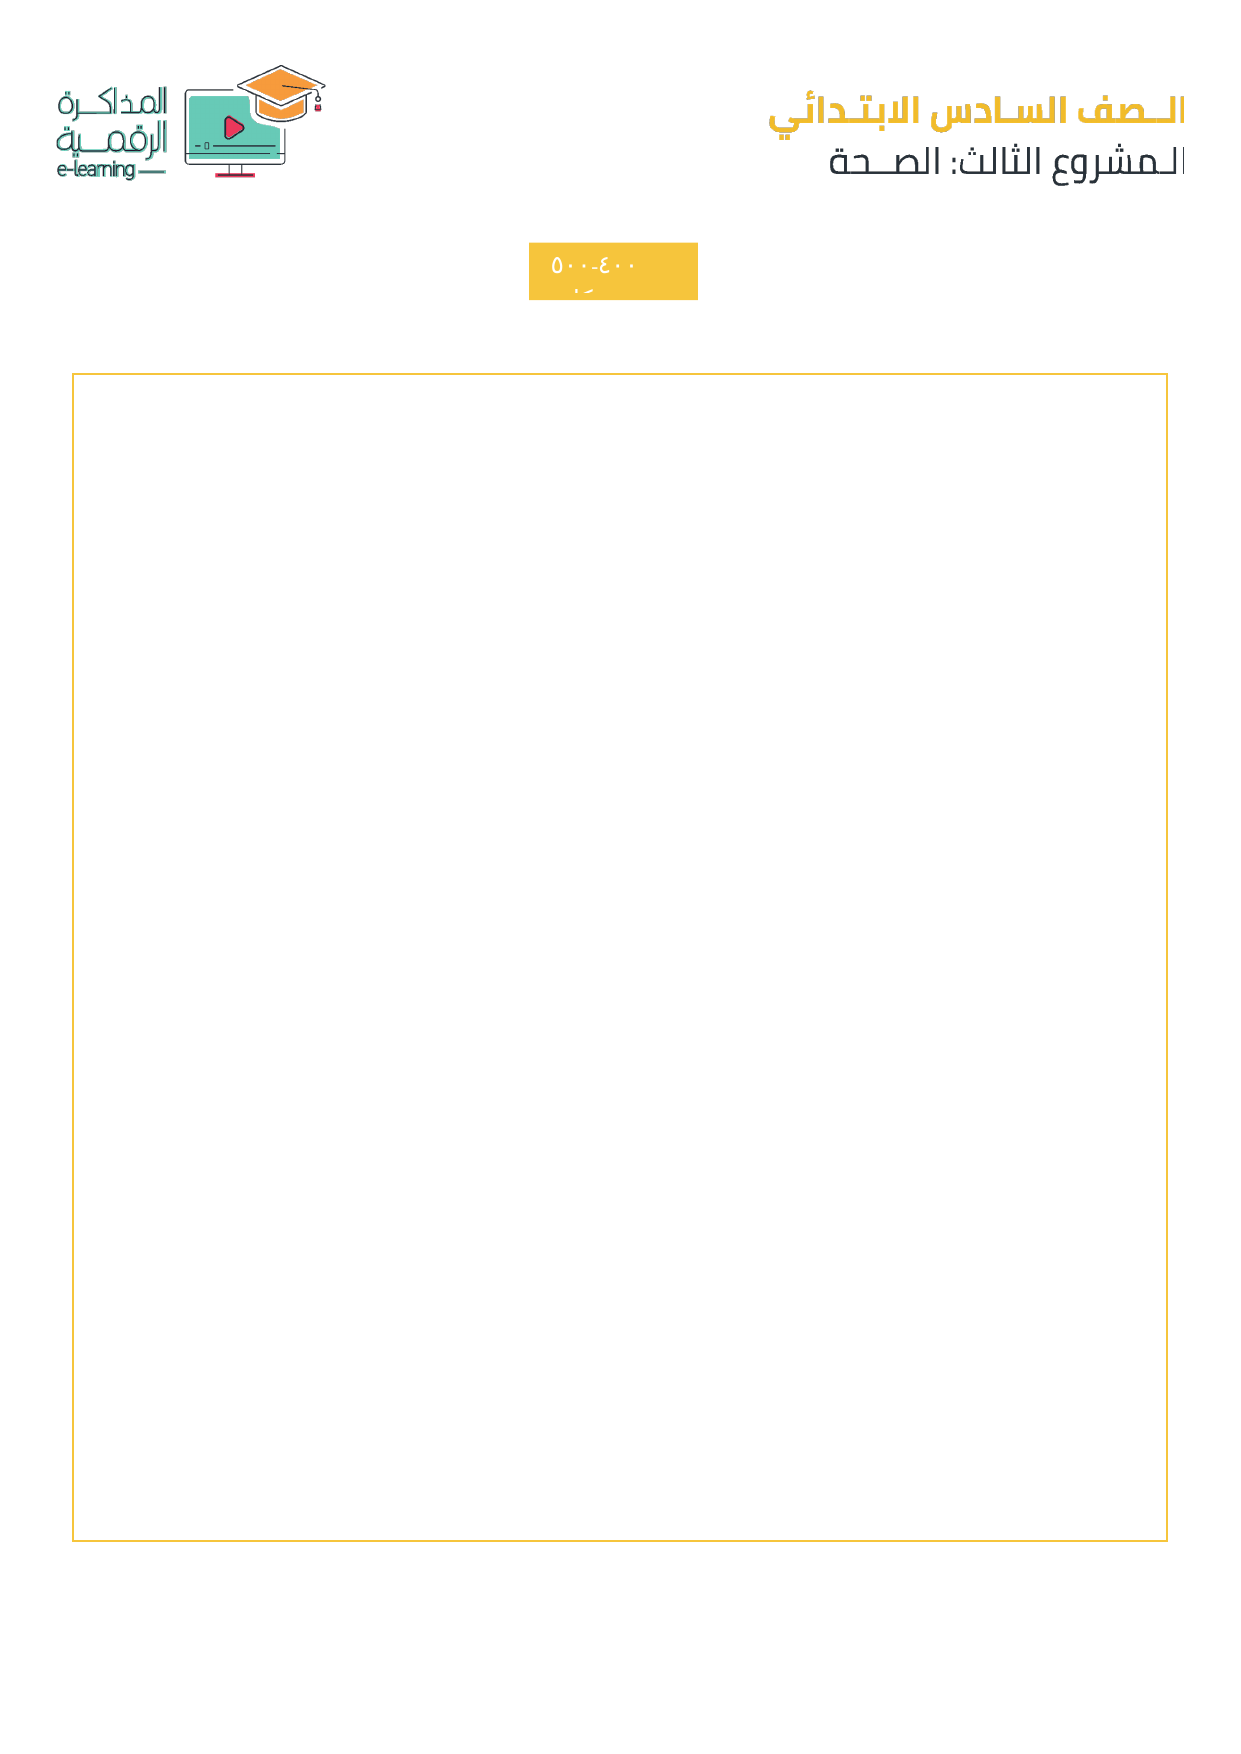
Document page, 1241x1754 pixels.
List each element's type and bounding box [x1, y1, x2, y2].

picture [56, 25, 1184, 188]
